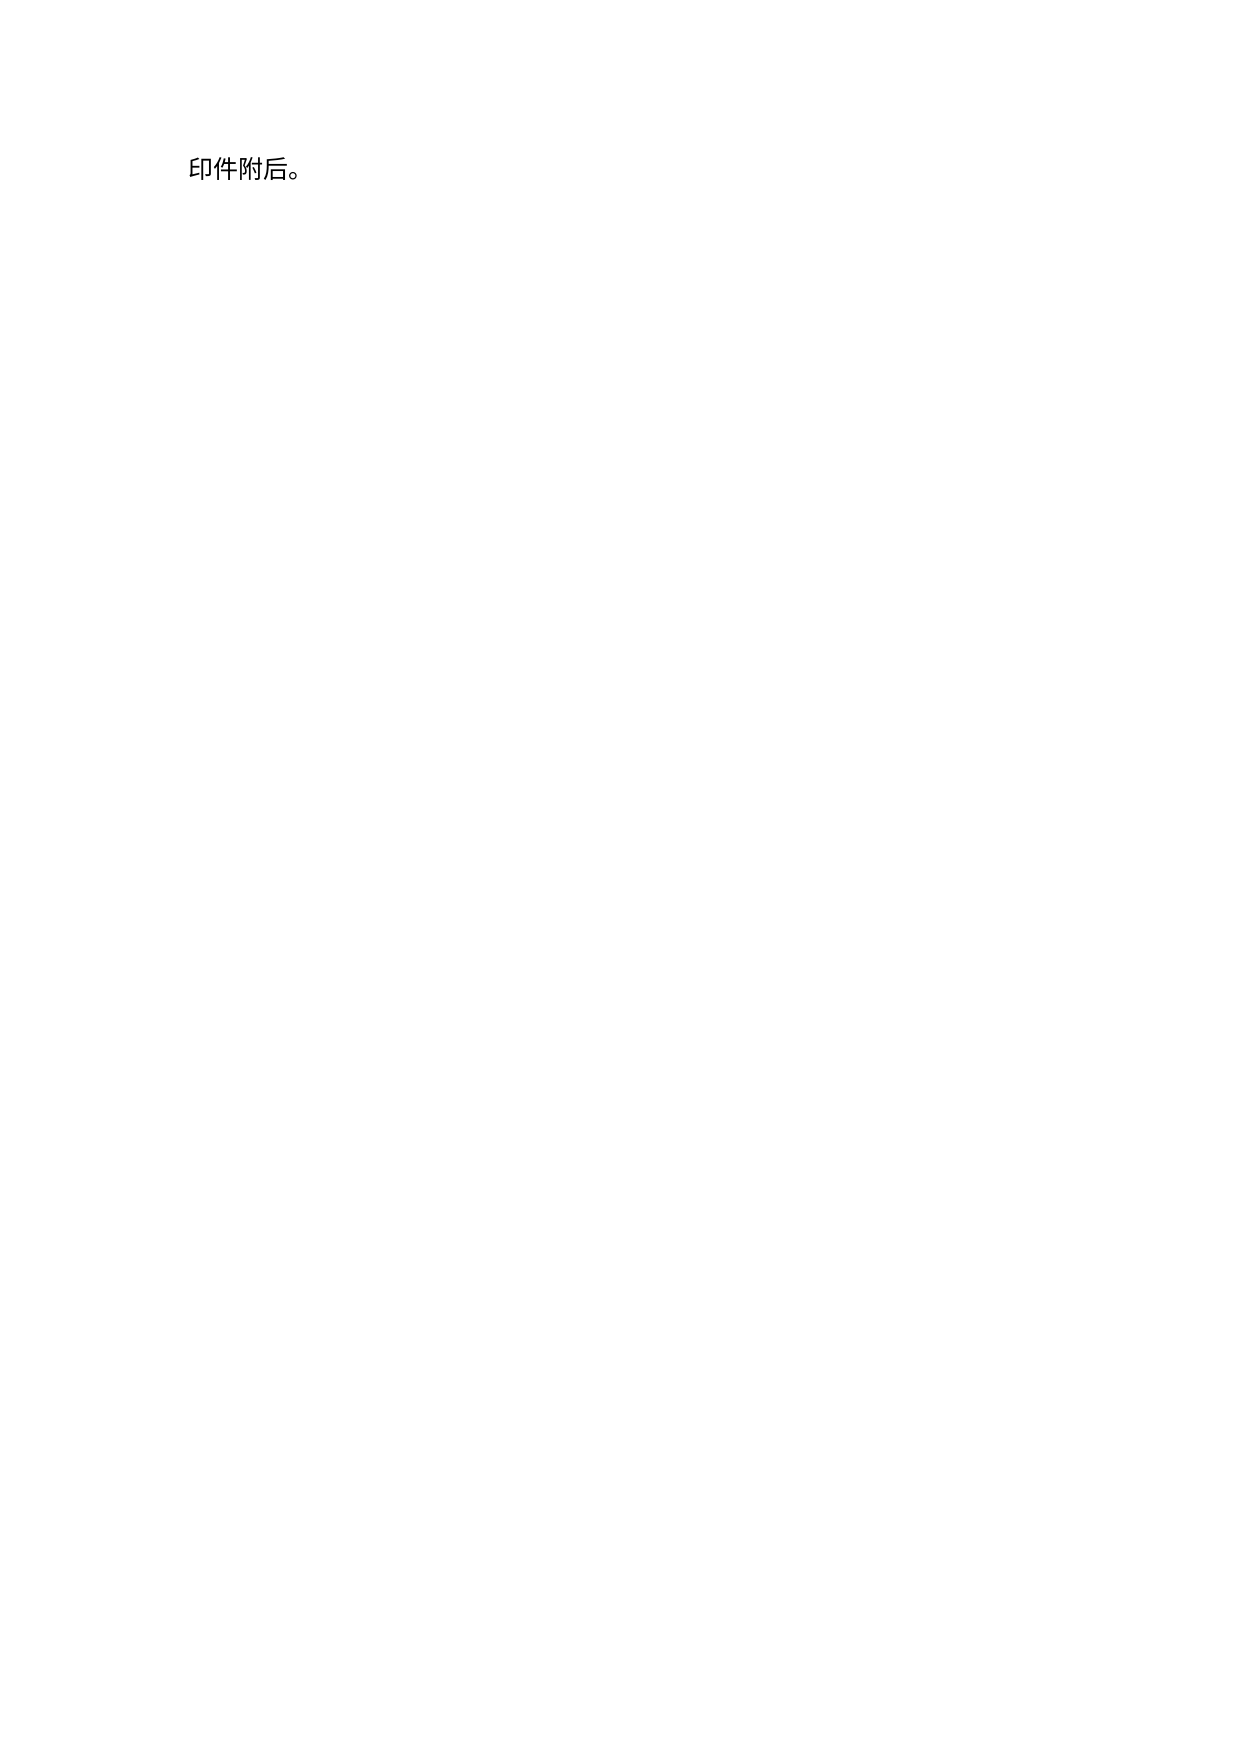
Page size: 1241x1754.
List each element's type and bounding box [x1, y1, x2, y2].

text [188, 150, 1052, 186]
